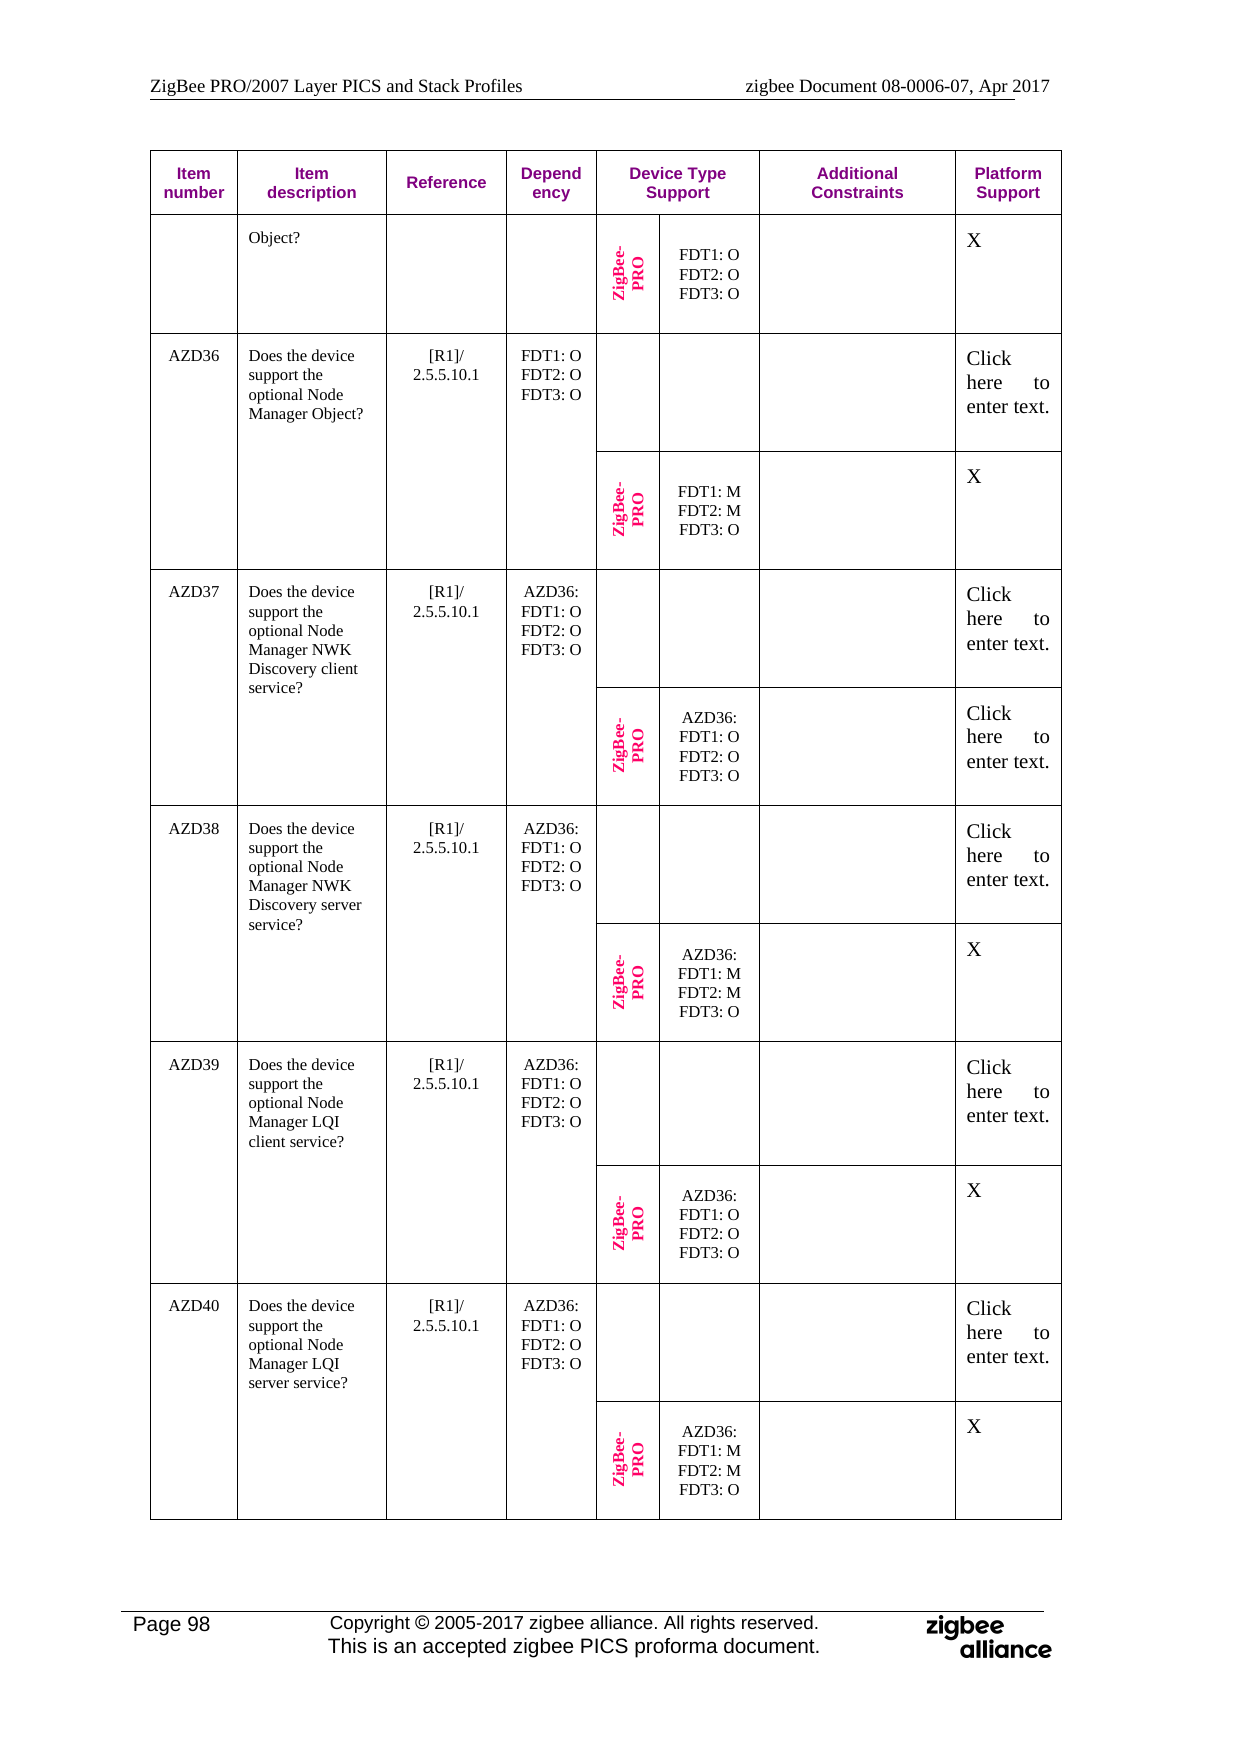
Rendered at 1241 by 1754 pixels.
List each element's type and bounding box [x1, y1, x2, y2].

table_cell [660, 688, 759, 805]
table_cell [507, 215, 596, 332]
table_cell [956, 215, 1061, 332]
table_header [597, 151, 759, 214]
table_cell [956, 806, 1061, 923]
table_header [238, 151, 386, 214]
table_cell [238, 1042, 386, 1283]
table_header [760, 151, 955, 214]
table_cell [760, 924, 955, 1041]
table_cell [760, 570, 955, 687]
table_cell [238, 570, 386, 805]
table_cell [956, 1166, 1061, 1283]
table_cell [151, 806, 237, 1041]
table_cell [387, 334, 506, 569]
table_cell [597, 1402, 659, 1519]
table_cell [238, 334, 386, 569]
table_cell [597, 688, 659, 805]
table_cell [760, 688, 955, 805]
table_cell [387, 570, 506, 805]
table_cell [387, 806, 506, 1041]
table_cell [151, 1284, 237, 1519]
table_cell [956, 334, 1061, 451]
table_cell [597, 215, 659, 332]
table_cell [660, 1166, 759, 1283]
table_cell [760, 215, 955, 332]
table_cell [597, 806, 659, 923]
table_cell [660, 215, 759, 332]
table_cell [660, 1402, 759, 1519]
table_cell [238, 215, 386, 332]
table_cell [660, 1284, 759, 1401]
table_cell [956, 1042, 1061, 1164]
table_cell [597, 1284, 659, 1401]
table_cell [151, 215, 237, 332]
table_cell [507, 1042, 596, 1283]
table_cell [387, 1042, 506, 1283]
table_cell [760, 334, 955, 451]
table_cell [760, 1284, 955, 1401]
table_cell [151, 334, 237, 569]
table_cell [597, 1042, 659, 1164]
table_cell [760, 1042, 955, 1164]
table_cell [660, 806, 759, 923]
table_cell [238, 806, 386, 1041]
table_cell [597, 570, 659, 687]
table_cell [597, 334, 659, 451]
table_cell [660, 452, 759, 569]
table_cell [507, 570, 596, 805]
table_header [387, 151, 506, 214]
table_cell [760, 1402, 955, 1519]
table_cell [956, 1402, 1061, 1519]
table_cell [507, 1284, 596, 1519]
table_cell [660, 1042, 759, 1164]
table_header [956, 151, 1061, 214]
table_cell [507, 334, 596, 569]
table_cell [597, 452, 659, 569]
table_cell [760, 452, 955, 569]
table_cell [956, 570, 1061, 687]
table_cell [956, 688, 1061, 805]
picture [926, 1615, 1052, 1658]
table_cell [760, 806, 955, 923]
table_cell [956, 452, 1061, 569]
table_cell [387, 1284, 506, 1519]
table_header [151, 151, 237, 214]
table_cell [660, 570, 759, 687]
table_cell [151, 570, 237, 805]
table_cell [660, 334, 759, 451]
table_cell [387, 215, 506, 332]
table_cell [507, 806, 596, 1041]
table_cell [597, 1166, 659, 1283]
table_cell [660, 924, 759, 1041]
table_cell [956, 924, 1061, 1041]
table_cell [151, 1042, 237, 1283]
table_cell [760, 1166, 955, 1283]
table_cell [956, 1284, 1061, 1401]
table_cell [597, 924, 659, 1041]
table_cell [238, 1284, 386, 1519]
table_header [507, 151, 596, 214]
